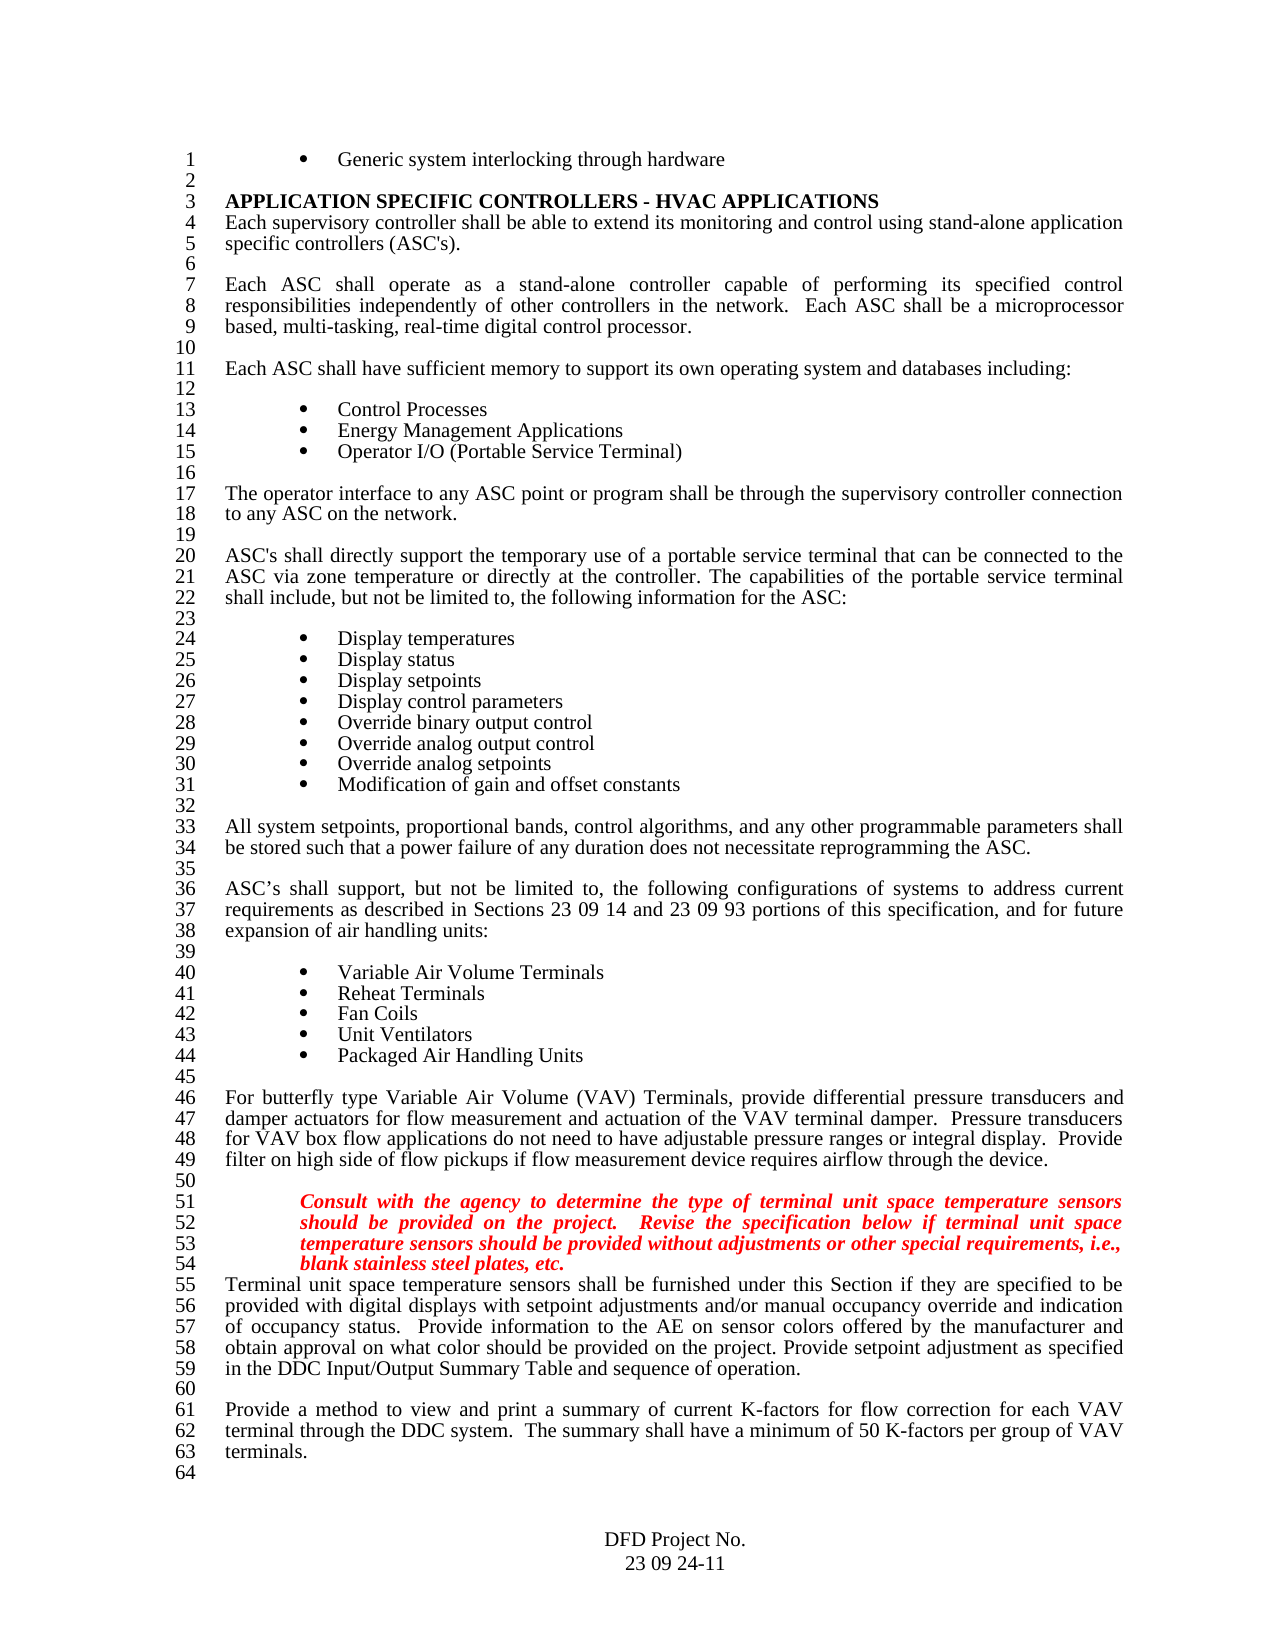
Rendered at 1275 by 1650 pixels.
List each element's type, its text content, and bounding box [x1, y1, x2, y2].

text Each supervisory controller shall be able to extend its monitoring and control using stand-alone application specific controllers (ASC's). [225, 212, 1125, 254]
list Operator I/O (Portable Service Terminal) [300, 442, 1125, 462]
list Generic system interlocking through hardware [300, 150, 1125, 171]
text APPLICATION SPECIFIC CONTROLLERS - HVAC APPLICATIONS [225, 192, 1125, 212]
list Modification of gain and offset constants [300, 775, 1125, 796]
list Display setpoints [300, 671, 1125, 692]
list Fan Coils [300, 1004, 1125, 1025]
text Each ASC shall have sufficient memory to support its own operating system and databases including: [225, 358, 1125, 379]
text ASC's shall directly support the temporary use of a portable service terminal that can be connected to the ASC via zone temperature or directly at the controller. The capabilities of the portable service terminal shall include, but not be limited to, the following information for the ASC: [225, 546, 1125, 608]
list Display control parameters [300, 692, 1125, 712]
text ASC’s shall support, but not be limited to, the following configurations of systems to address current requirements as described in Sections 23 09 14 and 23 09 93 portions of this specification, and for future expansion of air handling units: [225, 879, 1125, 942]
list Variable Air Volume Terminals [300, 962, 1125, 983]
text The operator interface to any ASC point or program shall be through the supervisory controller connection to any ASC on the network. [225, 483, 1125, 525]
list Override analog setpoints [300, 754, 1125, 775]
list Control Processes [300, 400, 1125, 421]
list Energy Management Applications [300, 421, 1125, 442]
list Display status [300, 650, 1125, 671]
text Each ASC shall operate as a stand-alone controller capable of performing its specified control responsibilities independently of other controllers in the network. Each ASC shall be a microprocessor based, multi-tasking, real-time digital control processor. [225, 275, 1125, 337]
list Packaged Air Handling Units [300, 1046, 1125, 1067]
text Terminal unit space temperature sensors shall be furnished under this Section if they are specified to be provided with digital displays with setpoint adjustments and/or manual occupancy override and indication of occupancy status. Provide information to the AE on sensor colors offered by the manufacturer and obtain approval on what color should be provided on the project. Provide setpoint adjustment as specified in the DDC Input/Output Summary Table and sequence of operation. [225, 1275, 1125, 1379]
list Reheat Terminals [300, 983, 1125, 1004]
text For butterfly type Variable Air Volume (VAV) Terminals, provide differential pressure transducers and damper actuators for flow measurement and actuation of the VAV terminal damper. Pressure transducers for VAV box flow applications do not need to have adjustable pressure ranges or integral display. Provide filter on high side of flow pickups if flow measurement device requires airflow through the device. [225, 1087, 1125, 1171]
list Override binary output control [300, 712, 1125, 733]
list Override analog output control [300, 733, 1125, 754]
list Display temperatures [300, 629, 1125, 650]
text Provide a method to view and print a summary of current K-factors for flow correction for each VAV terminal through the DDC system. The summary shall have a minimum of 50 K-factors per group of VAV terminals. [225, 1400, 1125, 1462]
list Unit Ventilators [300, 1025, 1125, 1046]
text Consult with the agency to determine the type of terminal unit space temperature sensors should be provided on the project. Revise the specification below if terminal unit space temperature sensors should be provided without adjustments or other special requirements, i.e., blank stainless steel plates, etc. [300, 1192, 1125, 1275]
text All system setpoints, proportional bands, control algorithms, and any other programmable parameters shall be stored such that a power failure of any duration does not necessitate reprogramming the ASC. [225, 817, 1125, 858]
